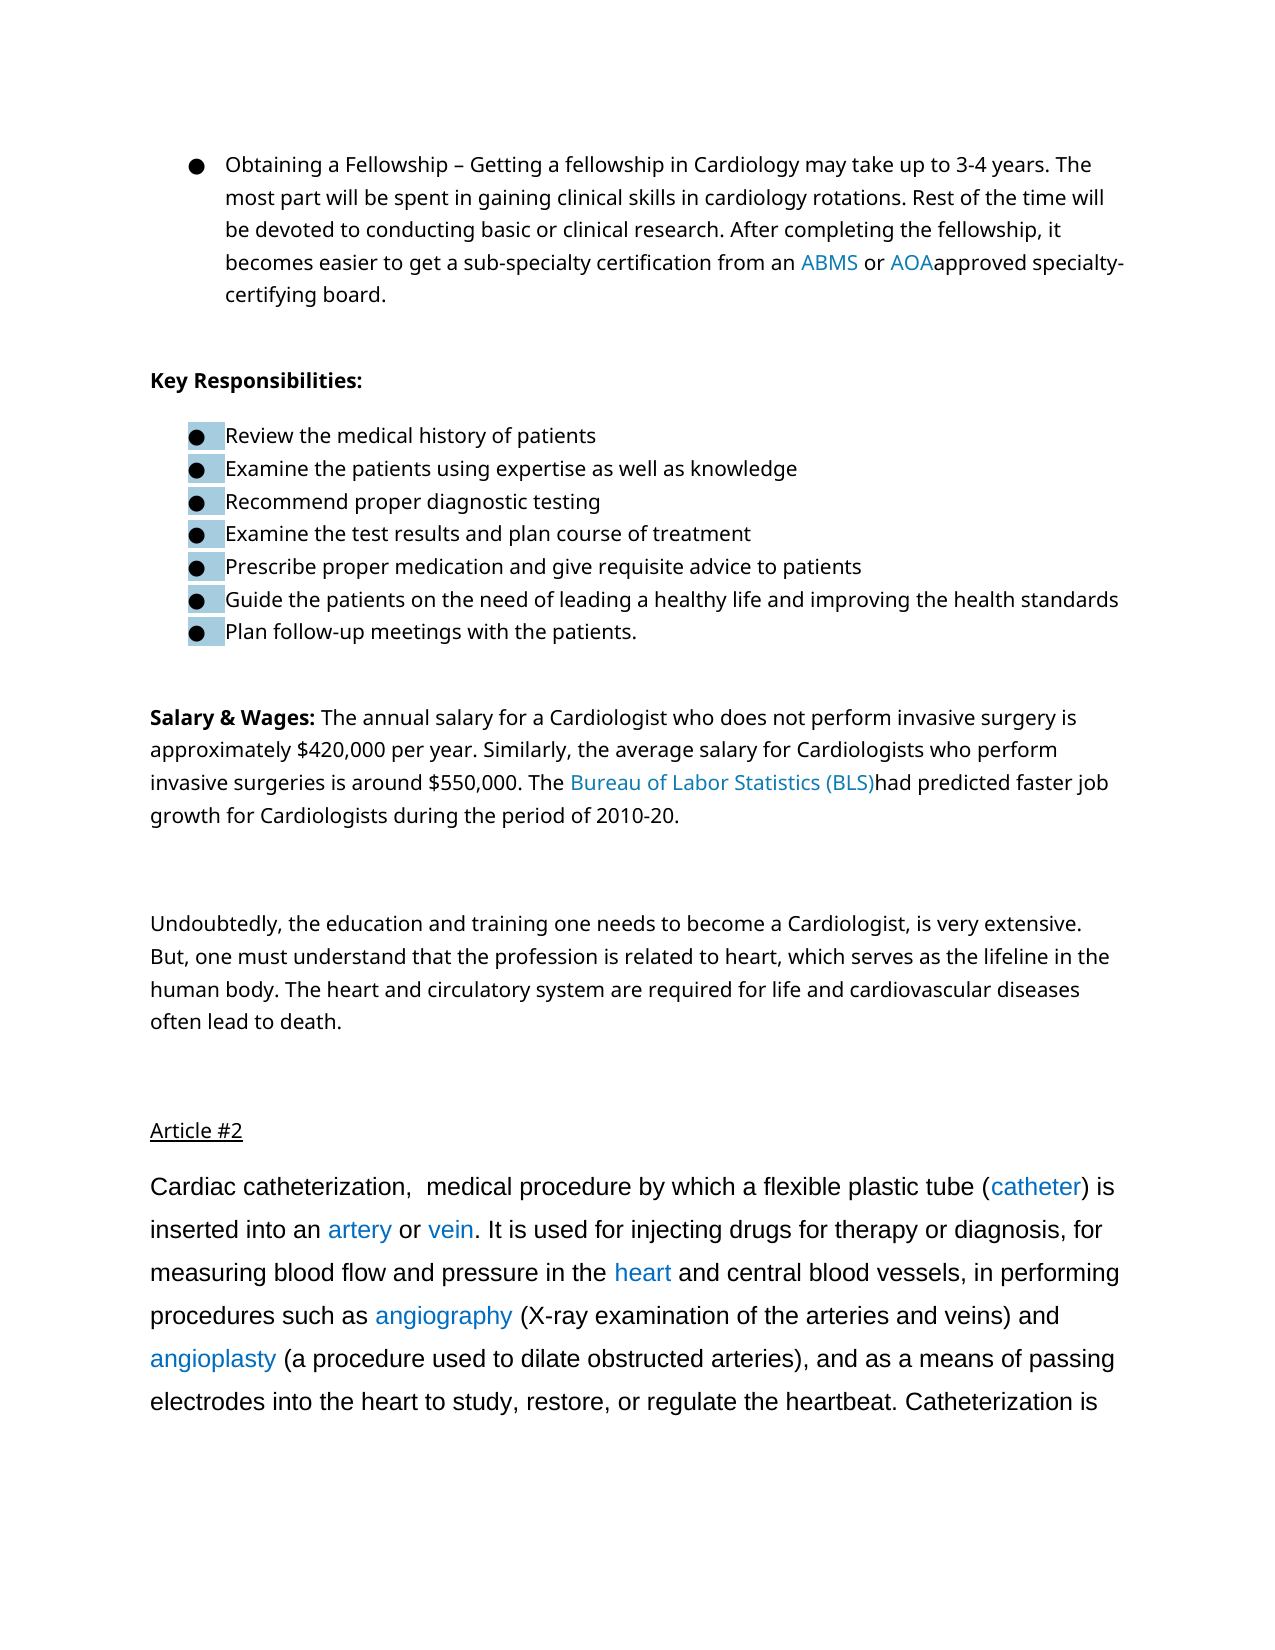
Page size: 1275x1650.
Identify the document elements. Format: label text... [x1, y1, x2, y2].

text Undoubtedly, the education and training one needs to become a Cardiologist, is very extensive. But, one must understand that the profession is related to heart, which serves as the lifeline in the human body. The heart and circulatory system are required for life and cardiovascular diseases often lead to death. [150, 909, 1125, 1036]
list Prescribe proper medication and give requisite advice to patients [225, 552, 1125, 581]
text Salary & Wages: The annual salary for a Cardiologist who does not perform invasive surgery is approximately $420,000 per year. Similarly, the average salary for Cardiologists who perform invasive surgeries is around $550,000. The Bureau of Labor Statistics (BLS)had predicted faster job growth for Cardiologists during the period of 2010-20. [150, 703, 1125, 829]
list Recommend proper diagnostic testing [225, 487, 1125, 515]
list Plan follow-up meetings with the patients. [225, 617, 1125, 646]
list Obtaining a Fellowship – Getting a fellowship in Cardiology may take up to 3-4 years. The most part will be spent in gaining clinical skills in cardiology rotations. Rest of the time will be devoted to conducting basic or clinical research. After completing the fellowship, it becomes easier to get a sub-specialty certification from an ABMS or AOAapproved specialty-certifying board. [187, 150, 1125, 309]
text Article #2 [150, 1116, 1125, 1144]
list Examine the test results and plan course of treatment [187, 519, 1125, 548]
text Key Responsibilities: [150, 366, 1125, 394]
list Guide the patients on the need of leading a healthy life and improving the health standards [225, 585, 1125, 613]
list Examine the patients using expertise as well as knowledge [225, 454, 1125, 483]
list Review the medical history of patients [225, 422, 1125, 450]
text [150, 1171, 1125, 1416]
